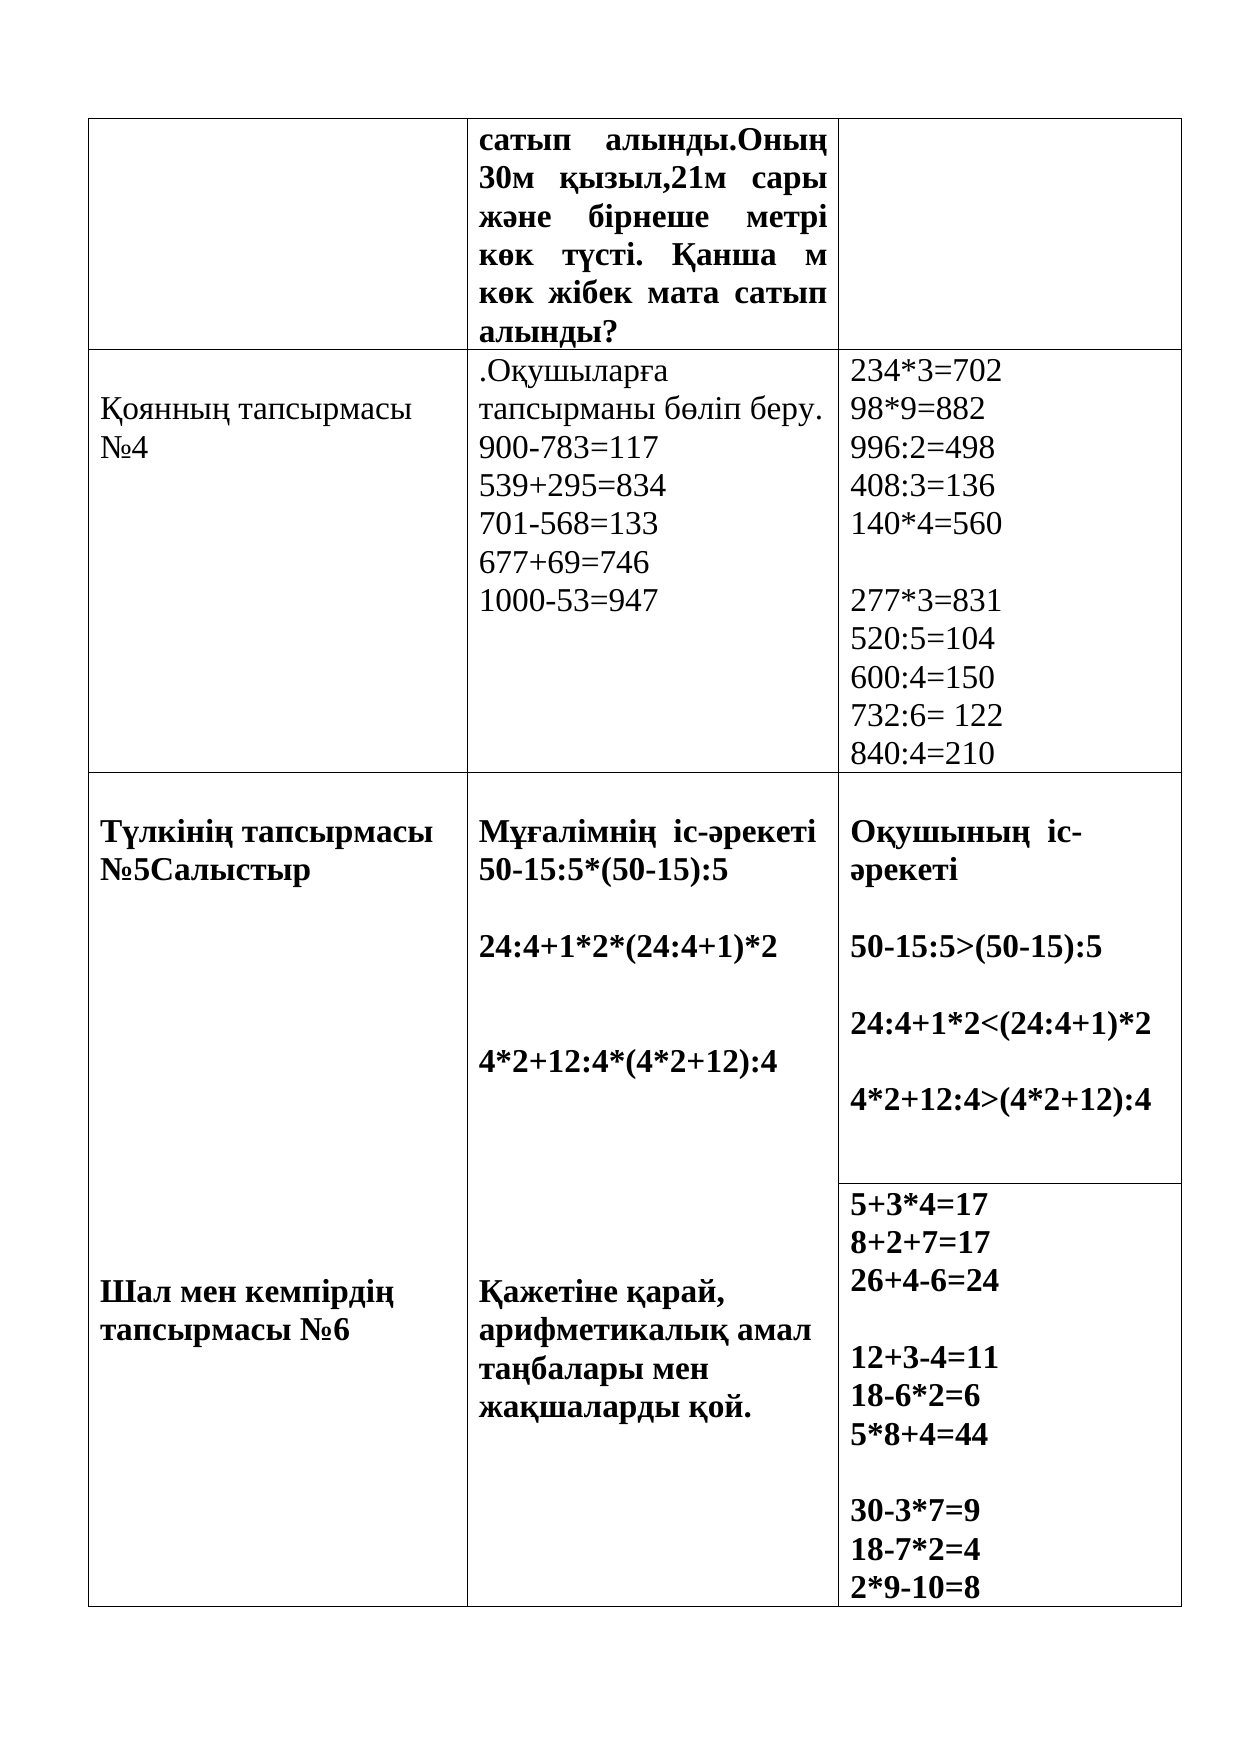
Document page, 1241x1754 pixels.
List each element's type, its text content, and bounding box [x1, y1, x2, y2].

table_cell Түлкінің тапсырмасы №5Салыстыр Шал мен кемпірдің тапсырмасы №6 [89, 773, 467, 1606]
table_cell .Оқушыларға тапсырманы бөліп беру. 900-783=117 539+295=834 701-568=133 677+69=746 1000-53=947 [468, 350, 838, 772]
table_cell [468, 119, 838, 349]
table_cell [89, 119, 467, 349]
table_cell Қоянның тапсырмасы №4 [89, 350, 467, 772]
table_cell 234*3=702 98*9=882 996:2=498 408:3=136 140*4=560 277*3=831 520:5=104 600:4=150 732:6= 122 840:4=210 [839, 350, 1181, 772]
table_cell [839, 119, 1181, 349]
table_cell Мұғалімнің іс-әрекеті 50-15:5*(50-15):5 24:4+1*2*(24:4+1)*2 4*2+12:4*(4*2+12):4 Қажетіне қарай, арифметикалық амал таңбалары мен жақшаларды қой. [468, 773, 838, 1606]
table_cell Оқушының іс-әрекеті 50-15:5>(50-15):5 24:4+1*2<(24:4+1)*2 4*2+12:4>(4*2+12):4 [839, 773, 1181, 1183]
table_cell 5+3*4=17 8+2+7=17 26+4-6=24 12+3-4=11 18-6*2=6 5*8+4=44 30-3*7=9 18-7*2=4 2*9-10=8 [839, 1184, 1181, 1606]
